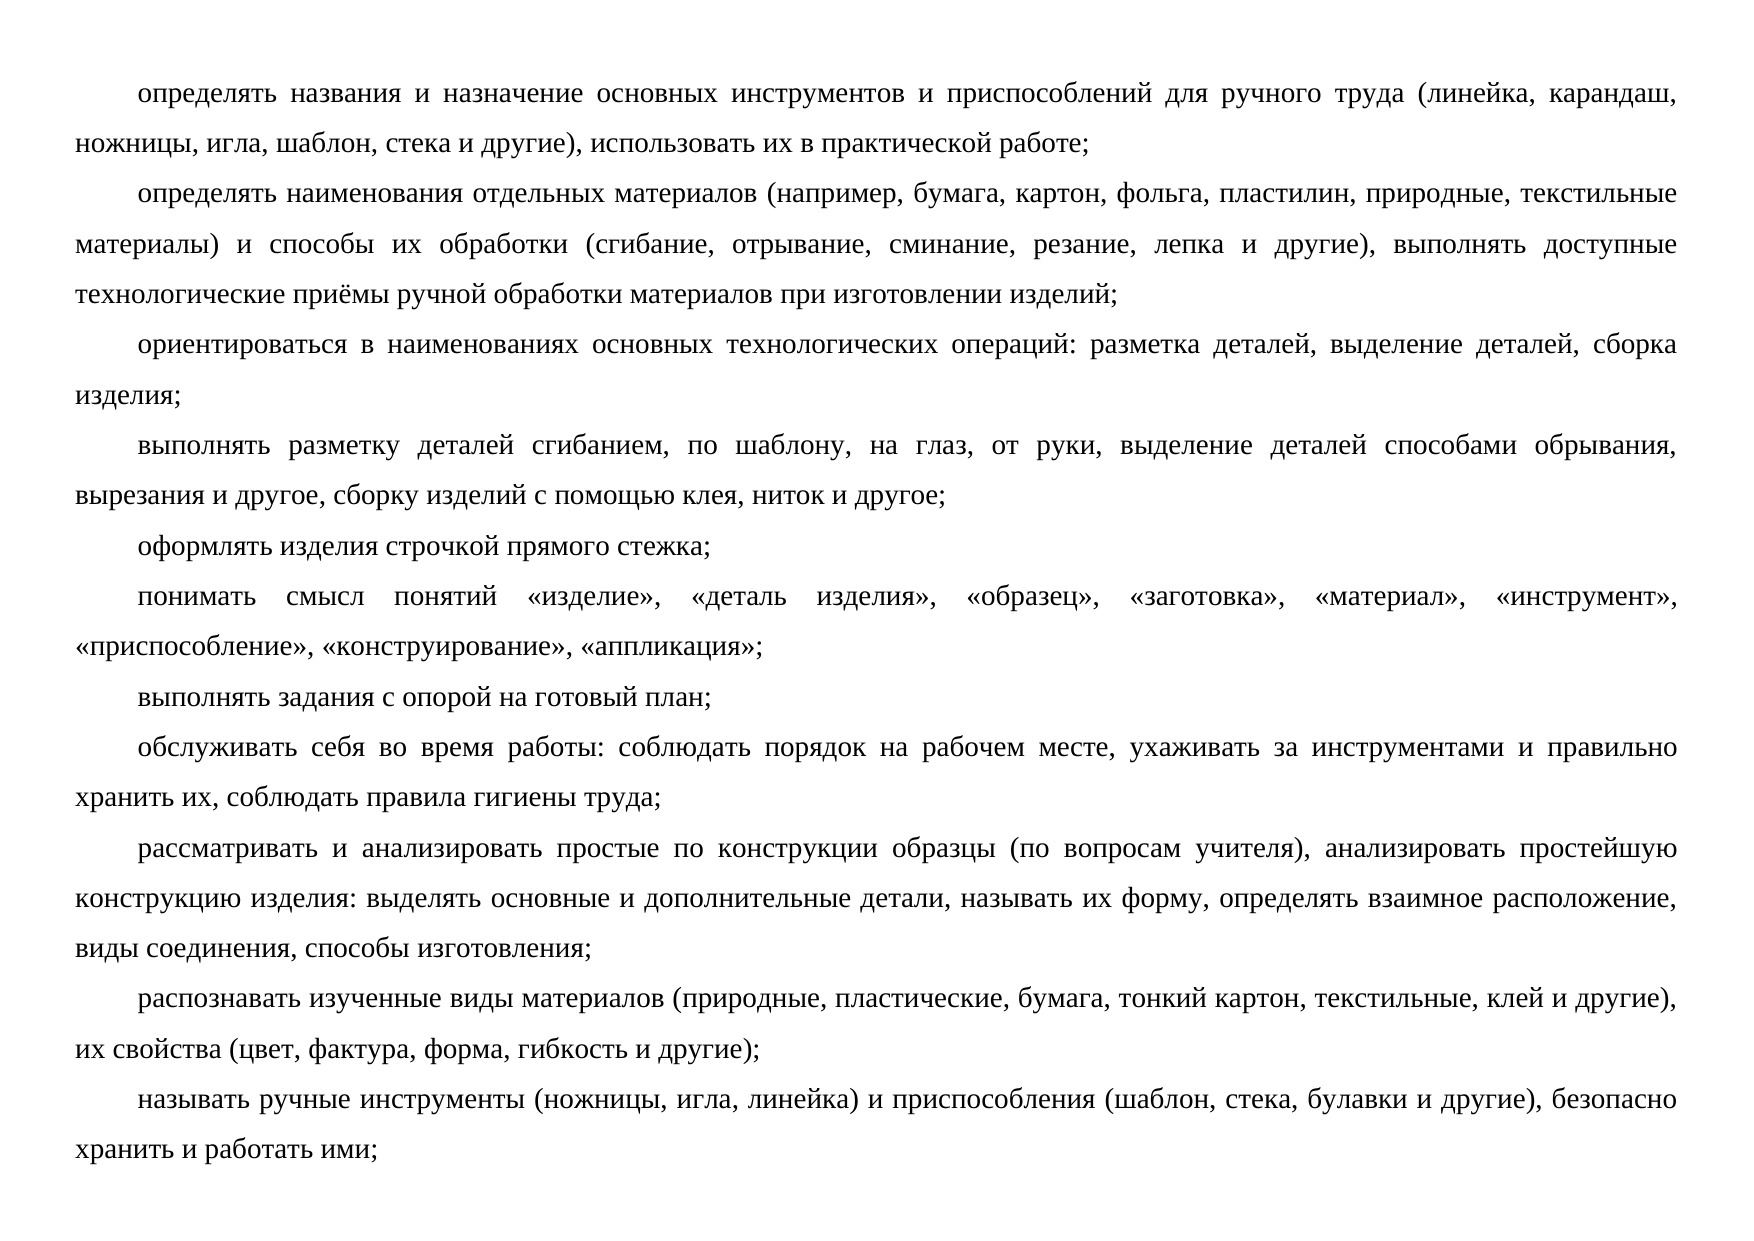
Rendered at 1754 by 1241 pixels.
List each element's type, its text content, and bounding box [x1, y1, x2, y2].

text обслуживать себя во время работы: соблюдать порядок на рабочем месте, ухаживать за инструментами и правильно хранить их, соблюдать правила гигиены труда; [75, 729, 1679, 813]
text рассматривать и анализировать простые по конструкции образцы (по вопросам учителя), анализировать простейшую конструкцию изделия: выделять основные и дополнительные детали, называть их форму, определять взаимное расположение, виды соединения, способы изготовления; [75, 830, 1679, 964]
text оформлять изделия строчкой прямого стежка; [75, 528, 1679, 561]
text выполнять разметку деталей сгибанием, по шаблону, на глаз, от руки, выделение деталей способами обрывания, вырезания и другое, сборку изделий с помощью клея, ниток и другое; [75, 427, 1679, 511]
text определять наименования отдельных материалов (например, бумага, картон, фольга, пластилин, природные, текстильные материалы) и способы их обработки (сгибание, отрывание, сминание, резание, лепка и другие), выполнять доступные технологические приёмы ручной обработки материалов при изготовлении изделий; [75, 176, 1679, 310]
text распознавать изученные виды материалов (природные, пластические, бумага, тонкий картон, текстильные, клей и другие), их свойства (цвет, фактура, форма, гибкость и другие); [75, 981, 1679, 1064]
text ориентироваться в наименованиях основных технологических операций: разметка деталей, выделение деталей, сборка изделия; [75, 327, 1679, 410]
text называть ручные инструменты (ножницы, игла, линейка) и приспособления (шаблон, стека, булавки и другие), безопасно хранить и работать ими; [75, 1081, 1679, 1165]
text определять названия и назначение основных инструментов и приспособлений для ручного труда (линейка, карандаш, ножницы, игла, шаблон, стека и другие), использовать их в практической работе; [75, 75, 1679, 159]
text выполнять задания с опорой на готовый план; [75, 679, 1679, 712]
text понимать смысл понятий «изделие», «деталь изделия», «образец», «заготовка», «материал», «инструмент», «приспособление», «конструирование», «аппликация»; [75, 578, 1679, 662]
